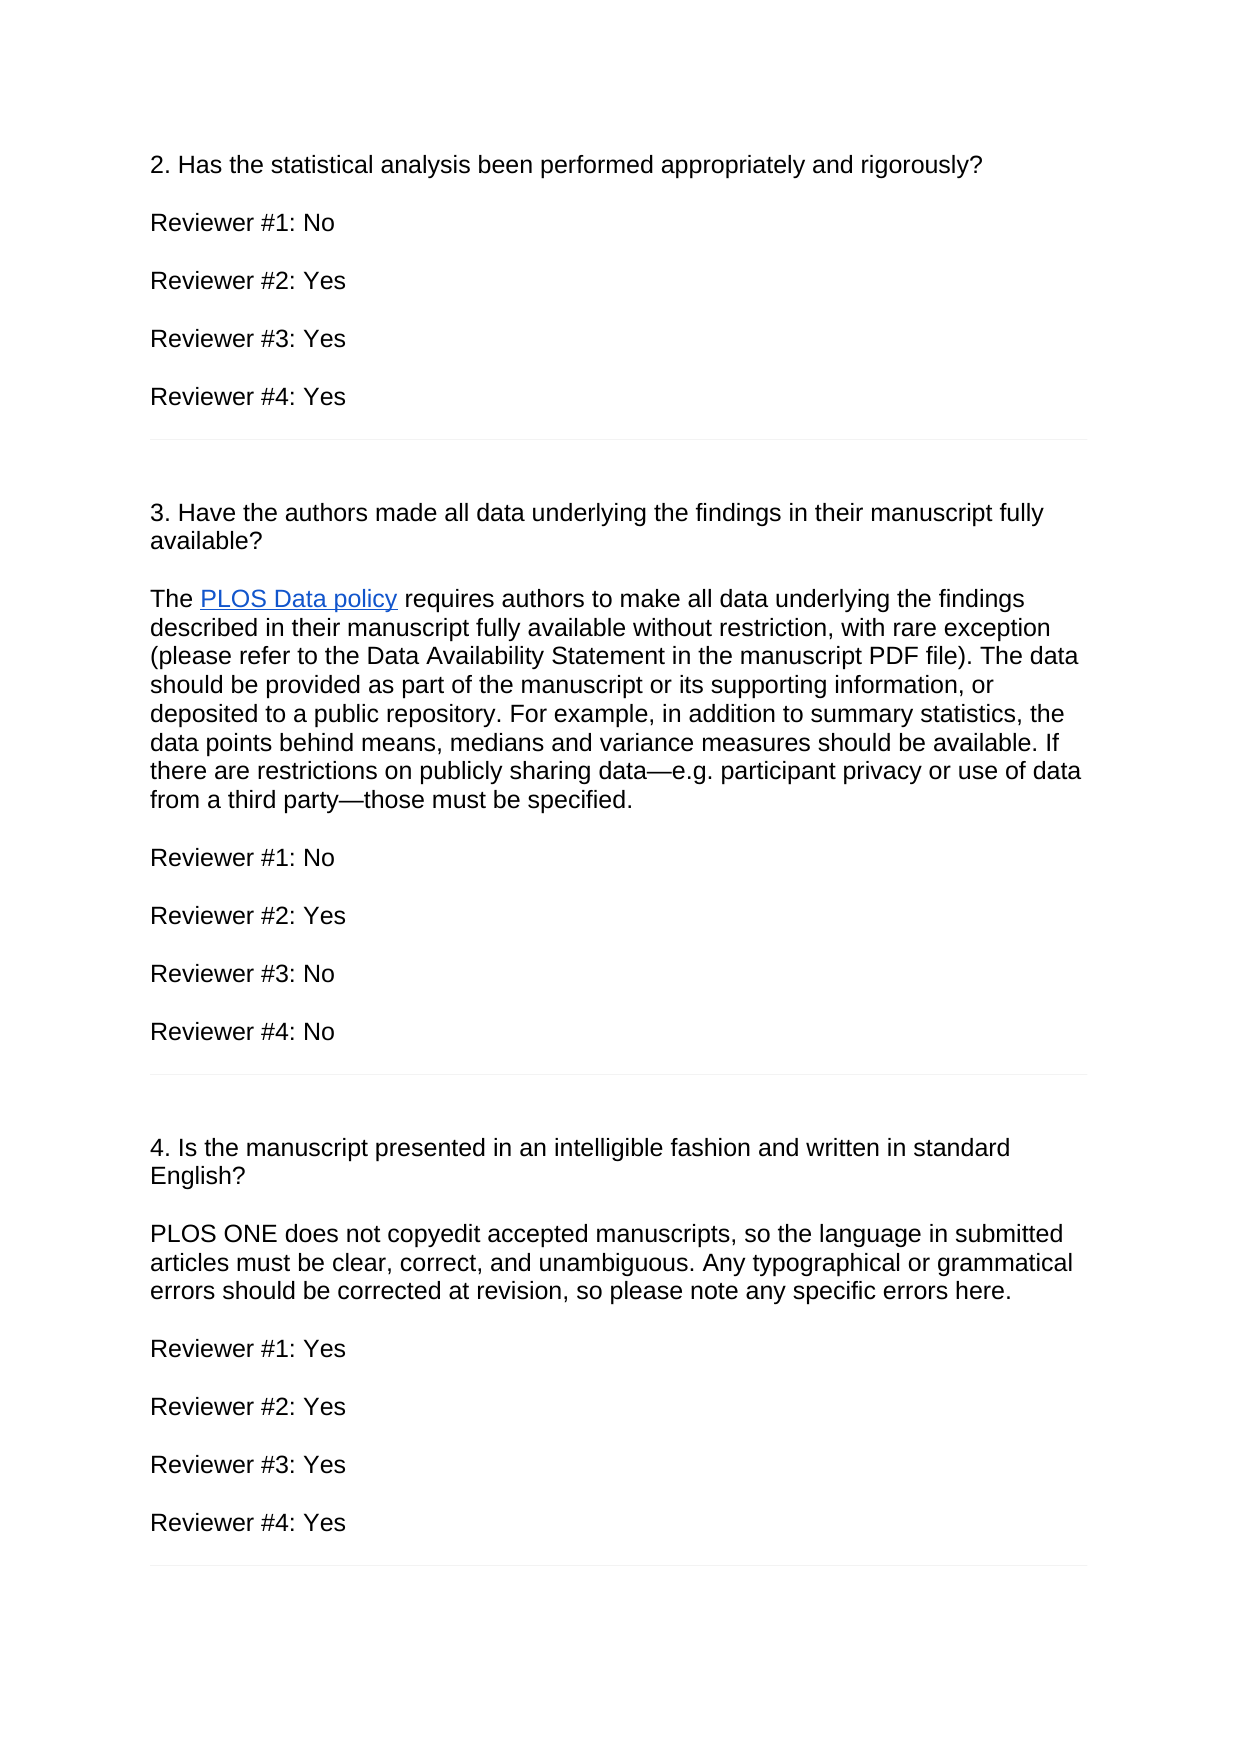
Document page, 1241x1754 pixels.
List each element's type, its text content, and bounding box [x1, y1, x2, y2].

text 3. Have the authors made all data underlying the findings in their manuscript fully available? The PLOS Data policy requires authors to make all data underlying the findings described in their manuscript fully available without restriction, with rare exception (please refer to the Data Availability Statement in the manuscript PDF file). The data should be provided as part of the manuscript or its supporting information, or deposited to a public repository. For example, in addition to summary statistics, the data points behind means, medians and variance measures should be available. If there are restrictions on publicly sharing data—e.g. participant privacy or use of data from a third party—those must be specified. [150, 497, 1090, 814]
text Reviewer #2: Yes [150, 1392, 1090, 1421]
text Reviewer #4: Yes [150, 1508, 1090, 1537]
text Reviewer #3: Yes [150, 324, 1090, 352]
text 4. Is the manuscript presented in an intelligible fashion and written in standard English? PLOS ONE does not copyedit accepted manuscripts, so the language in submitted articles must be clear, correct, and unambiguous. Any typographical or grammatical errors should be corrected at revision, so please note any specific errors here. [150, 1132, 1090, 1305]
text Reviewer #2: Yes [150, 266, 1090, 294]
text Reviewer #1: Yes [150, 1334, 1090, 1363]
text Reviewer #1: No [150, 208, 1090, 237]
text Reviewer #2: Yes [150, 901, 1090, 929]
text Reviewer #3: Yes [150, 1450, 1090, 1479]
text Reviewer #4: No [150, 1017, 1090, 1045]
text 2. Has the statistical analysis been performed appropriately and rigorously? [150, 150, 1090, 179]
text Reviewer #3: No [150, 959, 1090, 987]
text Reviewer #1: No [150, 843, 1090, 872]
text Reviewer #4: Yes [150, 382, 1090, 410]
